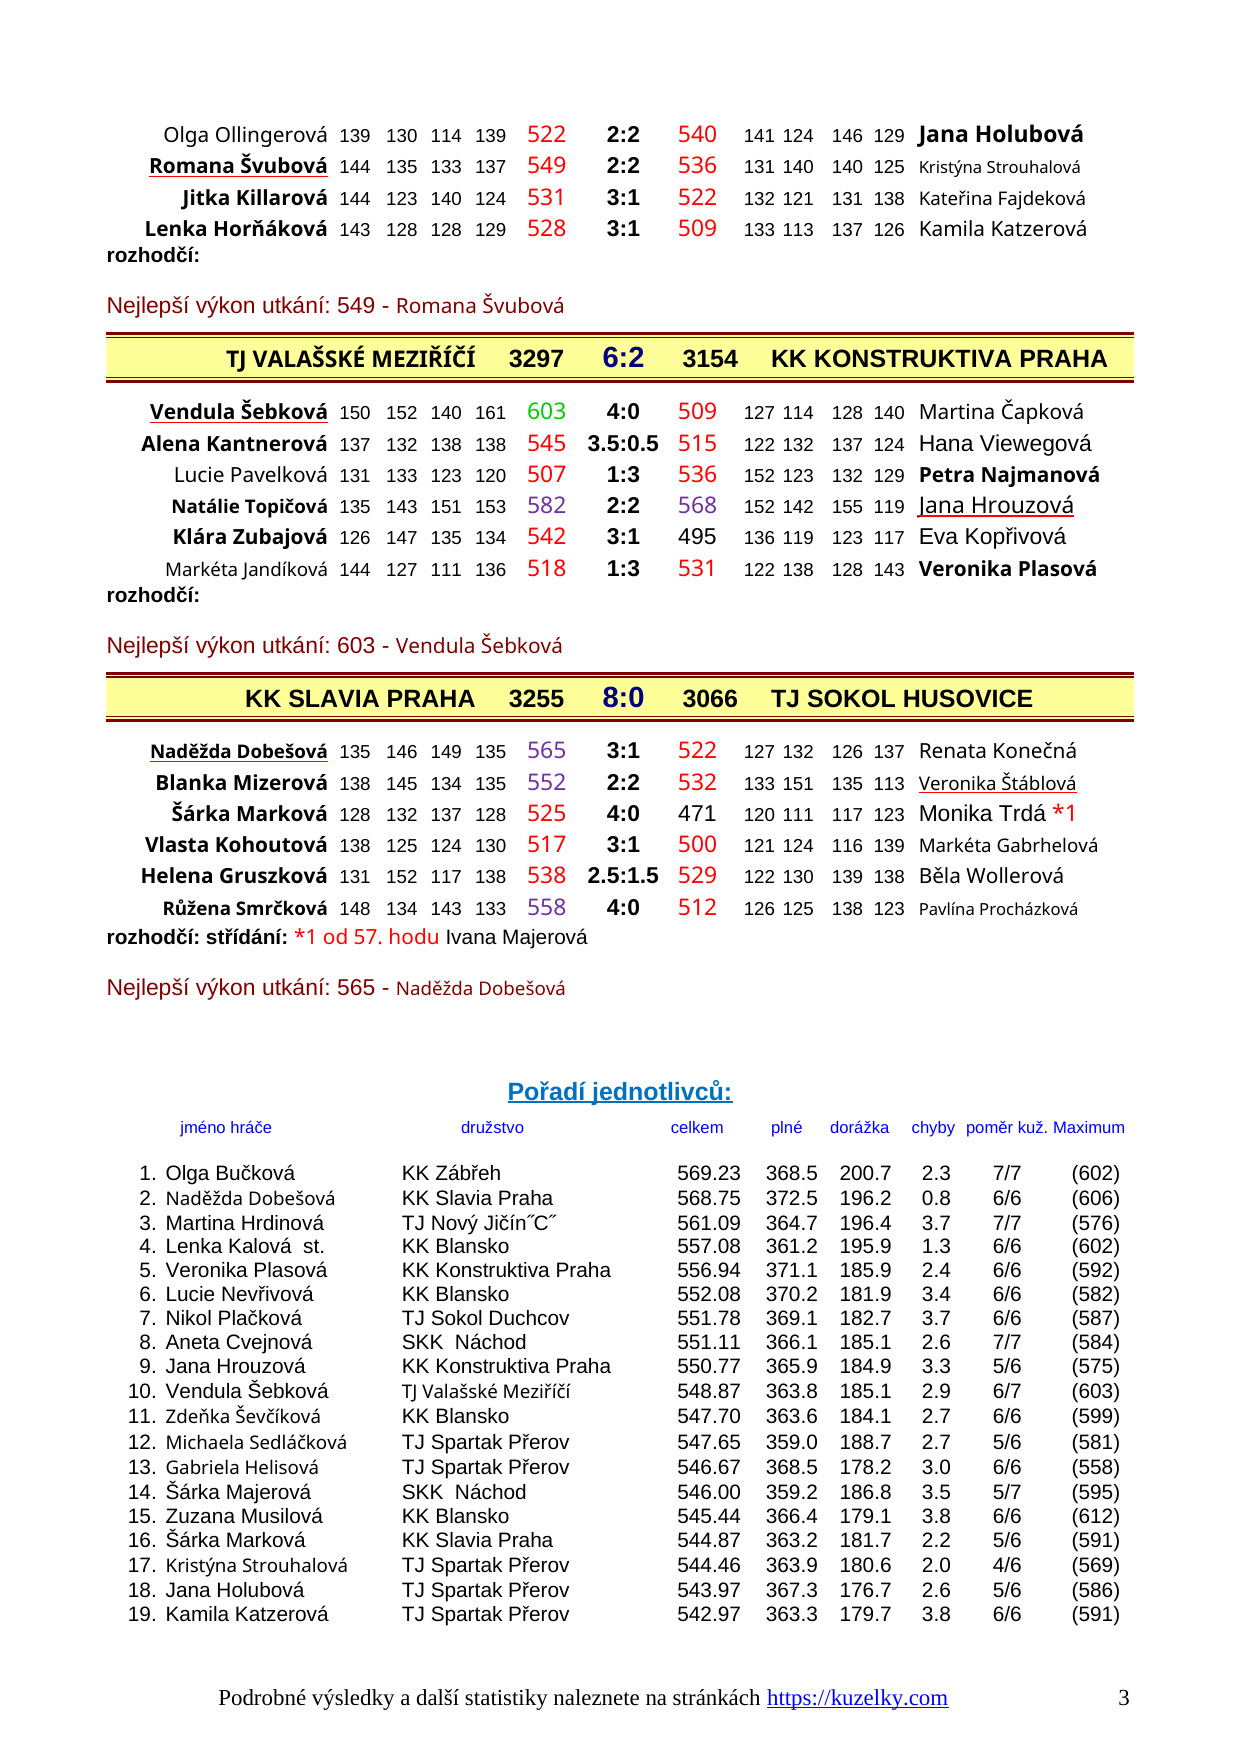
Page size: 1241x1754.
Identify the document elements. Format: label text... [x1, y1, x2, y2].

text Nejlepší výkon utkání: 565 - Naděžda Dobešová [106, 974, 1134, 1001]
text Nejlepší výkon utkání: 549 - Romana Švubová [106, 291, 1134, 319]
text 1. Olga Bučková KK Zábřeh 569.23 368.5 200.7 2.3 7/7 (602) [106, 1161, 1134, 1185]
text 12. Michaela Sedláčková TJ Spartak Přerov 547.65 359.0 188.7 2.7 5/6 (581) [106, 1429, 1134, 1454]
text Helena Gruszková 131 152 117 138 538 2.5:1.5 529 122 130 139 138 Běla Wollerová [106, 859, 1134, 891]
text Naděžda Dobešová 135 146 149 135 565 3:1 522 127 132 126 137 Renata Konečná [106, 734, 1134, 766]
text Šárka Marková 128 132 137 128 525 4:0 471 120 111 117 123 Monika Trdá *1 [106, 797, 1134, 828]
text Natálie Topičová 135 143 151 153 582 2:2 568 152 142 155 119 Jana Hrouzová [106, 489, 1134, 520]
text Alena Kantnerová 137 132 138 138 545 3.5:0.5 515 122 132 137 124 Hana Viewegová [106, 427, 1134, 458]
text 4. Lenka Kalová st. KK Blansko 557.08 361.2 195.9 1.3 6/6 (602) [106, 1234, 1134, 1258]
text Lenka Horňáková 143 128 128 129 528 3:1 509 133 113 137 126 Kamila Katzerová [106, 212, 1134, 243]
text 10. Vendula Šebková TJ Valašské Meziříčí 548.87 363.8 185.1 2.9 6/7 (603) [106, 1378, 1134, 1403]
text 5. Veronika Plasová KK Konstruktiva Praha 556.94 371.1 185.9 2.4 6/6 (592) [106, 1258, 1134, 1282]
text jméno hráče družstvo celkem plné dorážka chyby poměr kuž. Maximum [106, 1118, 1134, 1137]
text Vendula Šebková 150 152 140 161 603 4:0 509 127 114 128 140 Martina Čapková [106, 395, 1134, 427]
text Vlasta Kohoutová 138 125 124 130 517 3:1 500 121 124 116 139 Markéta Gabrhelová [106, 828, 1134, 859]
text Nejlepší výkon utkání: 603 - Vendula Šebková [106, 631, 1134, 659]
text Jitka Killarová 144 123 140 124 531 3:1 522 132 121 131 138 Kateřina Fajdeková [106, 181, 1134, 212]
text 2. Naděžda Dobešová KK Slavia Praha 568.75 372.5 196.2 0.8 6/6 (606) [106, 1185, 1134, 1210]
text rozhodčí: [106, 243, 1134, 267]
text rozhodčí: střídání: *1 od 57. hodu Ivana Majerová [106, 922, 1134, 950]
text Růžena Smrčková 148 134 143 133 558 4:0 512 126 125 138 123 Pavlína Procházková [106, 891, 1134, 922]
text 16. Šárka Marková KK Slavia Praha 544.87 363.2 181.7 2.2 5/6 (591) [106, 1528, 1134, 1552]
text 8. Aneta Cvejnová SKK Náchod 551.11 366.1 185.1 2.6 7/7 (584) [106, 1330, 1134, 1354]
text 6. Lucie Nevřivová KK Blansko 552.08 370.2 181.9 3.4 6/6 (582) [106, 1282, 1134, 1306]
text TJ Valašské Meziříčí 3297 6:2 3154 KK Konstruktiva Praha [106, 338, 1134, 377]
text Klára Zubajová 126 147 135 134 542 3:1 495 136 119 123 117 Eva Kopřivová [106, 520, 1134, 552]
text 9. Jana Hrouzová KK Konstruktiva Praha 550.77 365.9 184.9 3.3 5/6 (575) [106, 1354, 1134, 1378]
text KK Slavia Praha 3255 8:0 3066 TJ Sokol Husovice [106, 678, 1134, 716]
text Lucie Pavelková 131 133 123 120 507 1:3 536 152 123 132 129 Petra Najmanová [106, 458, 1134, 489]
text rozhodčí: [106, 583, 1134, 607]
text 11. Zdeňka Ševčíková KK Blansko 547.70 363.6 184.1 2.7 6/6 (599) [106, 1403, 1134, 1429]
text 18. Jana Holubová TJ Spartak Přerov 543.97 367.3 176.7 2.6 5/6 (586) [106, 1577, 1134, 1601]
text Olga Ollingerová 139 130 114 139 522 2:2 540 141 124 146 129 Jana Holubová [106, 118, 1134, 149]
text 3. Martina Hrdinová TJ Nový Jičín˝C˝ 561.09 364.7 196.4 3.7 7/7 (576) [106, 1210, 1134, 1234]
text Pořadí jednotlivců: [94, 1076, 1145, 1105]
text Markéta Jandíková 144 127 111 136 518 1:3 531 122 138 128 143 Veronika Plasová [106, 552, 1134, 583]
text 14. Šárka Majerová SKK Náchod 546.00 359.2 186.8 3.5 5/7 (595) [106, 1480, 1134, 1504]
text 7. Nikol Plačková TJ Sokol Duchcov 551.78 369.1 182.7 3.7 6/6 (587) [106, 1306, 1134, 1330]
text 15. Zuzana Musilová KK Blansko 545.44 366.4 179.1 3.8 6/6 (612) [106, 1504, 1134, 1528]
text 17. Kristýna Strouhalová TJ Spartak Přerov 544.46 363.9 180.6 2.0 4/6 (569) [106, 1552, 1134, 1577]
text Blanka Mizerová 138 145 134 135 552 2:2 532 133 151 135 113 Veronika Štáblová [106, 766, 1134, 797]
text Romana Švubová 144 135 133 137 549 2:2 536 131 140 140 125 Kristýna Strouhalová [106, 149, 1134, 181]
text 19. Kamila Katzerová TJ Spartak Přerov 542.97 363.3 179.7 3.8 6/6 (591) [106, 1601, 1134, 1625]
text 13. Gabriela Helisová TJ Spartak Přerov 546.67 368.5 178.2 3.0 6/6 (558) [106, 1454, 1134, 1480]
